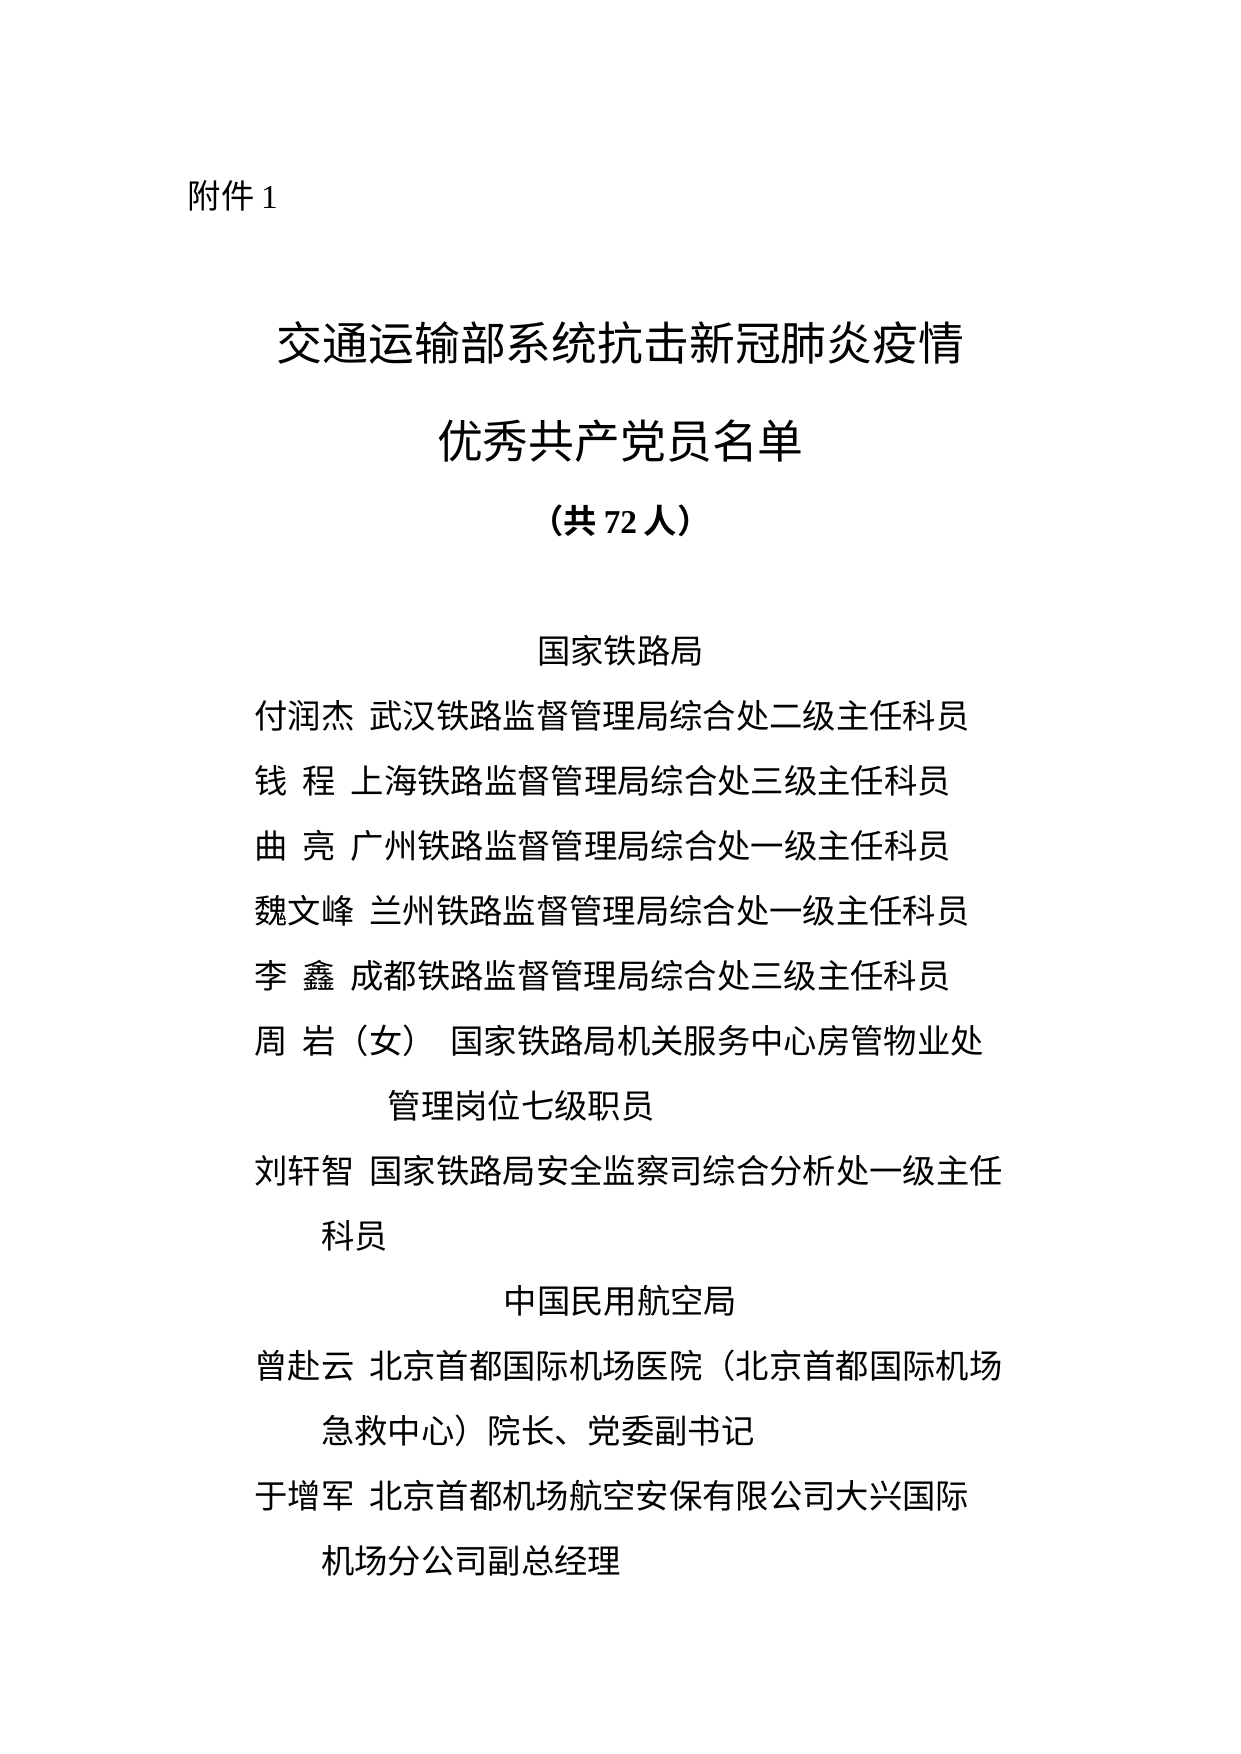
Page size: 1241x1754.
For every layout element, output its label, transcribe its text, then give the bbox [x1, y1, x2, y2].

text 急救中心）院长、党委副书记 [187, 1397, 1053, 1462]
text 曲 亮 广州铁路监督管理局综合处一级主任科员 [187, 812, 1053, 877]
text 交通运输部系统抗击新冠肺炎疫情 [187, 292, 1053, 389]
text 刘轩智 国家铁路局安全监察司综合分析处一级主任 [187, 1137, 1053, 1202]
text 付润杰 武汉铁路监督管理局综合处二级主任科员 [187, 682, 1053, 747]
text 李 鑫 成都铁路监督管理局综合处三级主任科员 [254, 942, 1053, 1007]
text 钱 程 上海铁路监督管理局综合处三级主任科员 [187, 747, 1053, 812]
text （共72人） [187, 487, 1053, 552]
text 优秀共产党员名单 [187, 389, 1053, 487]
text 机场分公司副总经理 [187, 1527, 1053, 1592]
text 周 岩（女） 国家铁路局机关服务中心房管物业处 [254, 1007, 1053, 1072]
text 于增军 北京首都机场航空安保有限公司大兴国际 [187, 1462, 1053, 1527]
text 管理岗位七级职员 [187, 1072, 1053, 1137]
text 附件1 [187, 162, 1053, 227]
text 曾赴云 北京首都国际机场医院（北京首都国际机场 [187, 1332, 1053, 1397]
text 中国民用航空局 [187, 1267, 1053, 1332]
text 魏文峰 兰州铁路监督管理局综合处一级主任科员 [187, 877, 1053, 942]
text 国家铁路局 [187, 617, 1053, 682]
text 科员 [187, 1202, 1053, 1267]
